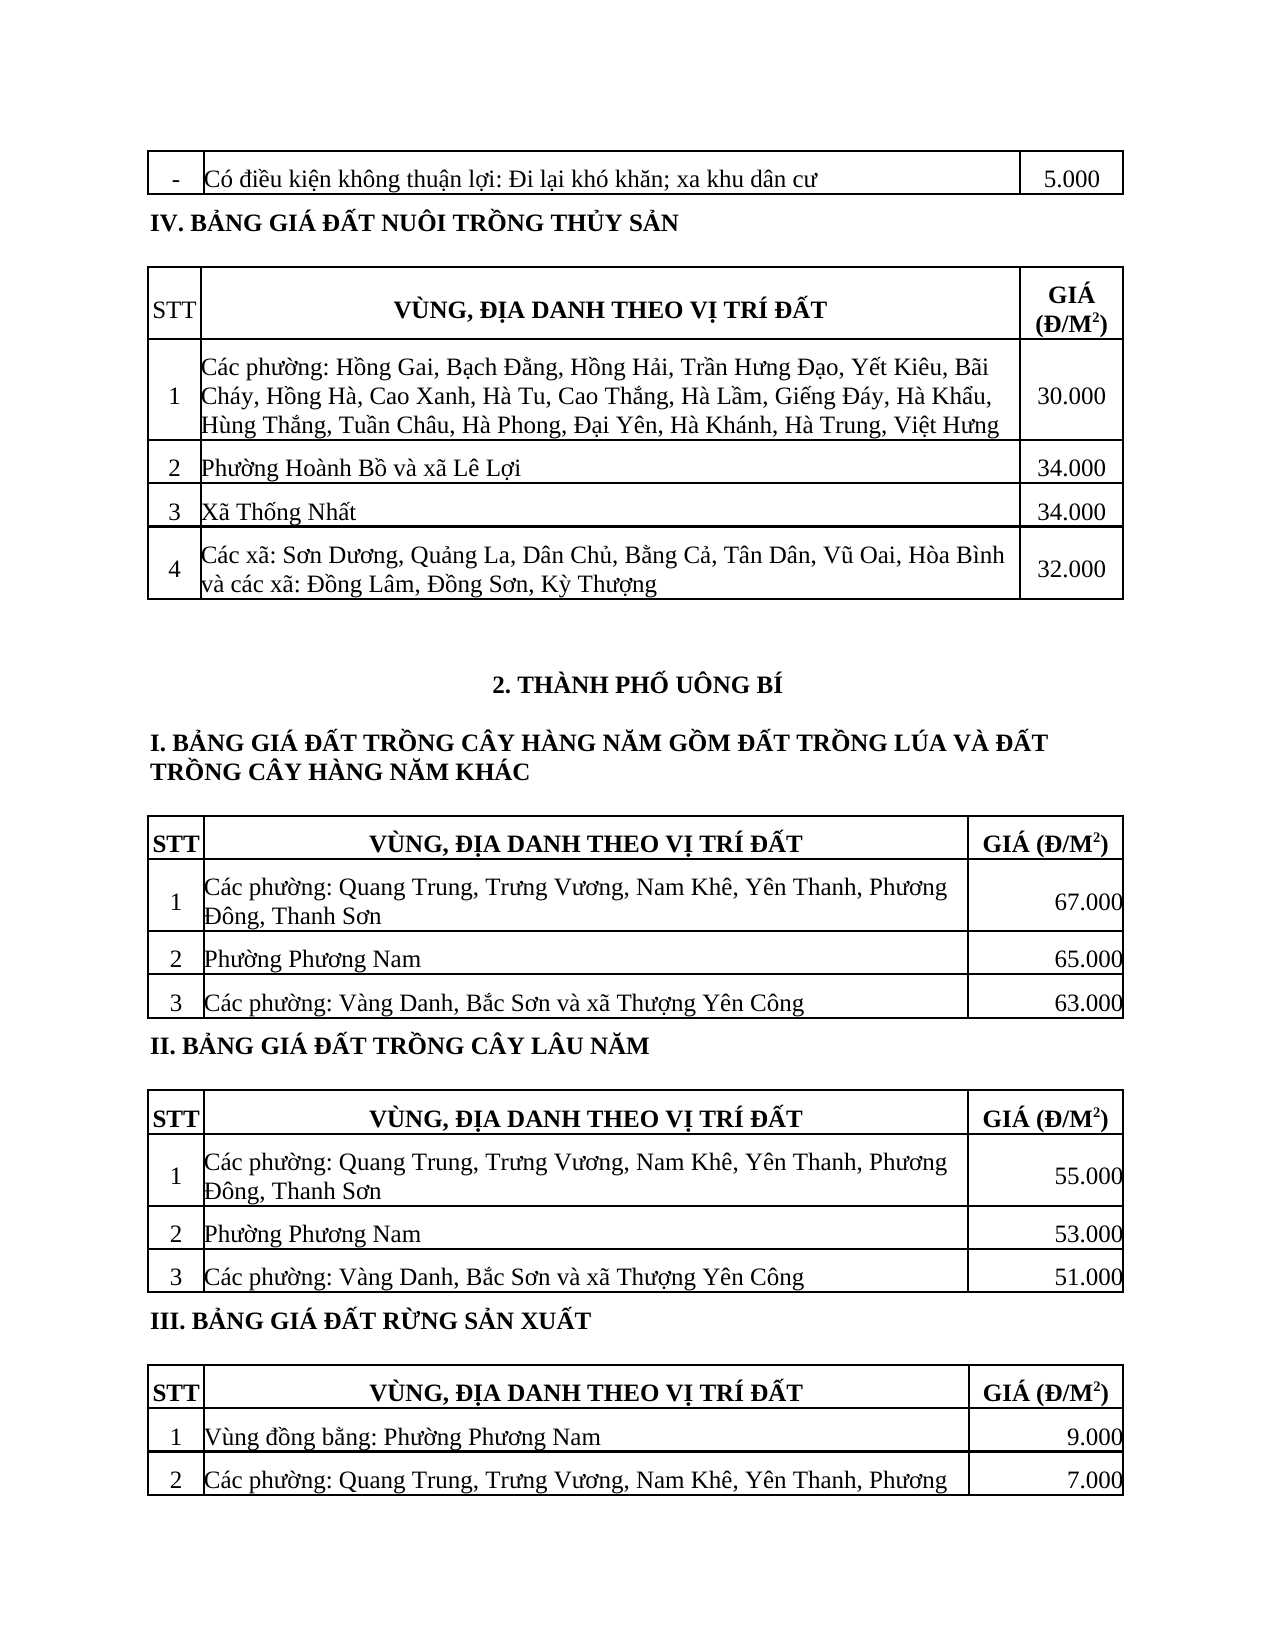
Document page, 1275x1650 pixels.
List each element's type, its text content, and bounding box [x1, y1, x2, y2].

text I. BẢNG GIÁ ĐẤT TRỒNG CÂY HÀNG NĂM GỒM ĐẤT TRỒNG LÚA VÀ ĐẤT TRỒNG CÂY HÀNG NĂM KHÁC [150, 728, 1125, 785]
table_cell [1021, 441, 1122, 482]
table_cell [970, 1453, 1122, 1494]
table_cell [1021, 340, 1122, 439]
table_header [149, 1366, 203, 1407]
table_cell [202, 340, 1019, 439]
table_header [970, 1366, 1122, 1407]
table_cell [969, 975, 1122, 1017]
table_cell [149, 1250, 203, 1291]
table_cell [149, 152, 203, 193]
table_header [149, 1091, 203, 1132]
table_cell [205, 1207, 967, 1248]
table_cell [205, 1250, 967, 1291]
text II. BẢNG GIÁ ĐẤT TRỒNG CÂY LÂU NĂM [150, 1031, 1125, 1060]
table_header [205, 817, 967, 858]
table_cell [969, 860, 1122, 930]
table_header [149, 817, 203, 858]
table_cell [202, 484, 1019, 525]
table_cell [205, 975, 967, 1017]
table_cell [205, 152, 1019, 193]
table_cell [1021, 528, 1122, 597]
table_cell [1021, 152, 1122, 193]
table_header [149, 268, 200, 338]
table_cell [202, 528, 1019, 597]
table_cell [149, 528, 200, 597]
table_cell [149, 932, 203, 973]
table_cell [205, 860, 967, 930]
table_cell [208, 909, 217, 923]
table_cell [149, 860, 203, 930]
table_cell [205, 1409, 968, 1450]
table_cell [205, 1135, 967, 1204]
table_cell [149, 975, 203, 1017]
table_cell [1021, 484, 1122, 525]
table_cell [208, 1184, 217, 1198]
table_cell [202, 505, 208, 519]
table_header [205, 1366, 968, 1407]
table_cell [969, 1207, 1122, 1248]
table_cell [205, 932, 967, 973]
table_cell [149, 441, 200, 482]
text IV. BẢNG GIÁ ĐẤT NUÔI TRỒNG THỦY SẢN [150, 208, 1125, 237]
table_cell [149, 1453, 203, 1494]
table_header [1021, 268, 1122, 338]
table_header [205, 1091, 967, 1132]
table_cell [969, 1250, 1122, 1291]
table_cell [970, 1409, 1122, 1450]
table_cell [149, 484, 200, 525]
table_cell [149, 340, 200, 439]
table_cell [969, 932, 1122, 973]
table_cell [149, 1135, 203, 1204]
text 2. THÀNH PHỐ UÔNG BÍ [150, 670, 1125, 699]
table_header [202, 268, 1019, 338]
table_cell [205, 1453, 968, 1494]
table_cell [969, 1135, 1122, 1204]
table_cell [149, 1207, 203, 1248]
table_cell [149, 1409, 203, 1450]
text III. BẢNG GIÁ ĐẤT RỪNG SẢN XUẤT [150, 1306, 1125, 1334]
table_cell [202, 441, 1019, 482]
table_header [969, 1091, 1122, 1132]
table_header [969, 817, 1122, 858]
